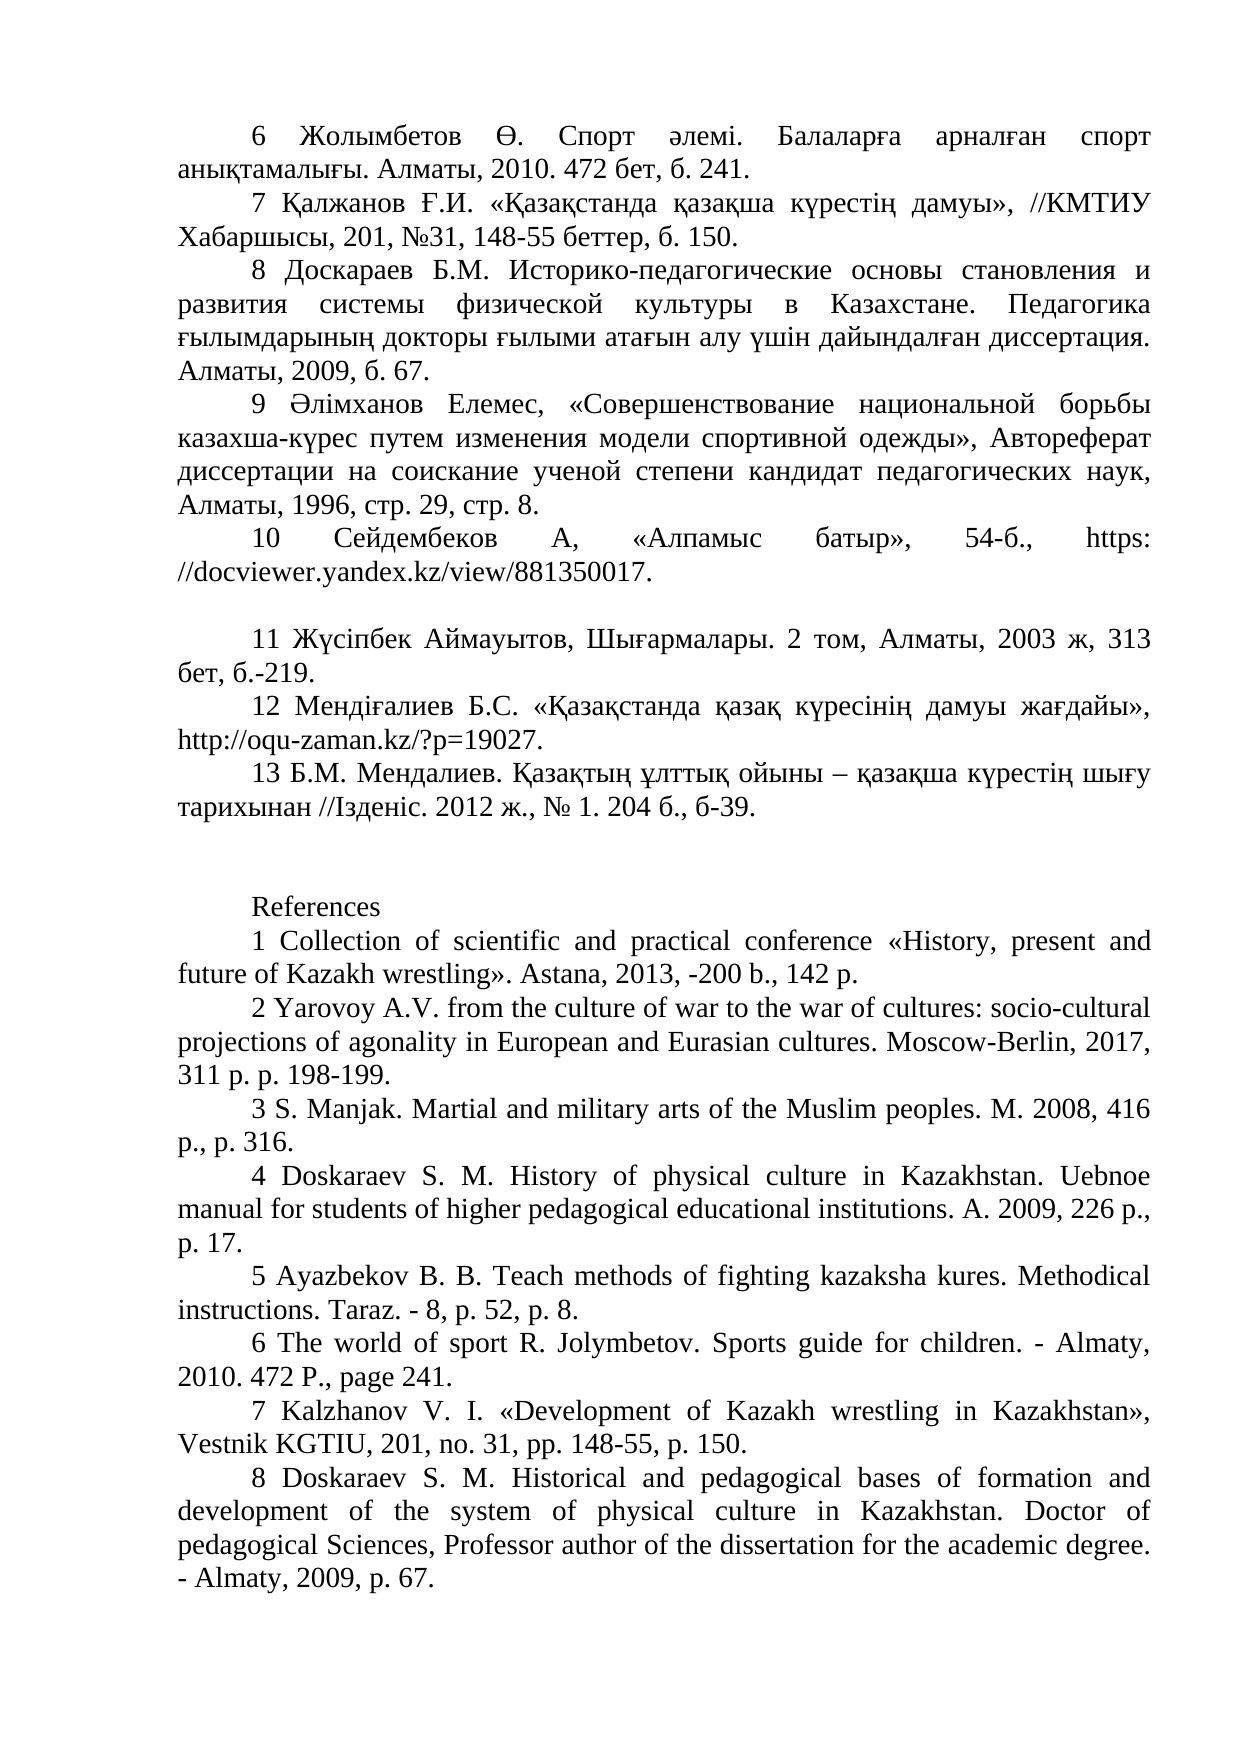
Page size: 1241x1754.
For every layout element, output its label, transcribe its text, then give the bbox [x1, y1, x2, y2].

text 7 Kalzhanov V. I. «Development of Kazakh wrestling in Kazakhstan», Vestnik KGTIU, 201, no. 31, pp. 148-55, p. 150. [177, 1393, 1152, 1460]
text 6 The world of sport R. Jolymbetov. Sports guide for children. - Almaty, 2010. 472 P., page 241. [177, 1326, 1152, 1393]
text 2 Yarovoy A.V. from the culture of war to the war of cultures: socio-cultural projections of agonality in European and Eurasian cultures. Moscow-Berlin, 2017, 311 p. p. 198-199. [177, 990, 1152, 1091]
text 6 Жолымбетов Ө. Спорт әлемі. Балаларға арналған спорт анықтамалығы. Алматы, 2010. 472 бет, б. 241. [177, 118, 1152, 185]
text 13 Б.М. Мендалиев. Қазақтың ұлттық ойыны – қазақша күрестің шығу тарихынан //Ізденіс. 2012 ж., № 1. 204 б., б-39. [177, 755, 1152, 822]
text 11 Жүсіпбек Аймауытов, Шығармалары. 2 том, Алматы, 2003 ж, 313 бет, б.-219. [177, 621, 1152, 688]
text 12 Мендіғалиев Б.С. «Қазақстанда қазақ күресінің дамуы жағдайы», http://oqu-zaman.kz/?p=19027. [177, 688, 1152, 755]
text 7 Қалжанов Ғ.И. «Қазақстанда қазақша күрестің дамуы», //КМТИУ Хабаршысы, 201, №31, 148-55 беттер, б. 150. [177, 185, 1152, 252]
text 8 Доскараев Б.М. Историко-педагогические основы становления и развития системы физической культуры в Казахстане. Педагогика ғылымдарының докторы ғылыми атағын алу үшін дайындалған диссертация. Алматы, 2009, б. 67. [177, 252, 1152, 386]
text References [177, 889, 1152, 923]
text 3 S. Manjak. Martial and military arts of the Muslim peoples. M. 2008, 416 p., p. 316. [177, 1091, 1152, 1158]
text 1 Collection of scientific and practical conference «History, present and future of Kazakh wrestling». Astana, 2013, -200 b., 142 p. [177, 923, 1152, 990]
text 8 Doskaraev S. M. Historical and pedagogical bases of formation and development of the system of physical culture in Kazakhstan. Doctor of pedagogical Sciences, Professor author of the dissertation for the academic degree. - Almaty, 2009, p. 67. [177, 1460, 1152, 1594]
text 9 Әлімханов Елемес, «Совершенствование национальной борьбы казахша-күрес путем изменения модели спортивной одежды», Автореферат диссертации на соискание ученой степени кандидат педагогических наук, Алматы, 1996, стр. 29, стр. 8. [177, 386, 1152, 521]
text 5 Ayazbekov B. B. Teach methods of fighting kazaksha kures. Methodical instructions. Taraz. - 8, p. 52, p. 8. [177, 1258, 1152, 1326]
text 10 Сейдембеков А, «Алпамыс батыр», 54-б., https: //docviewer.yandex.kz/view/881350017. [177, 521, 1152, 588]
text 4 Doskaraev S. M. History of physical culture in Kazakhstan. Uebnoe manual for students of higher pedagogical educational institutions. A. 2009, 226 p., p. 17. [177, 1158, 1152, 1258]
